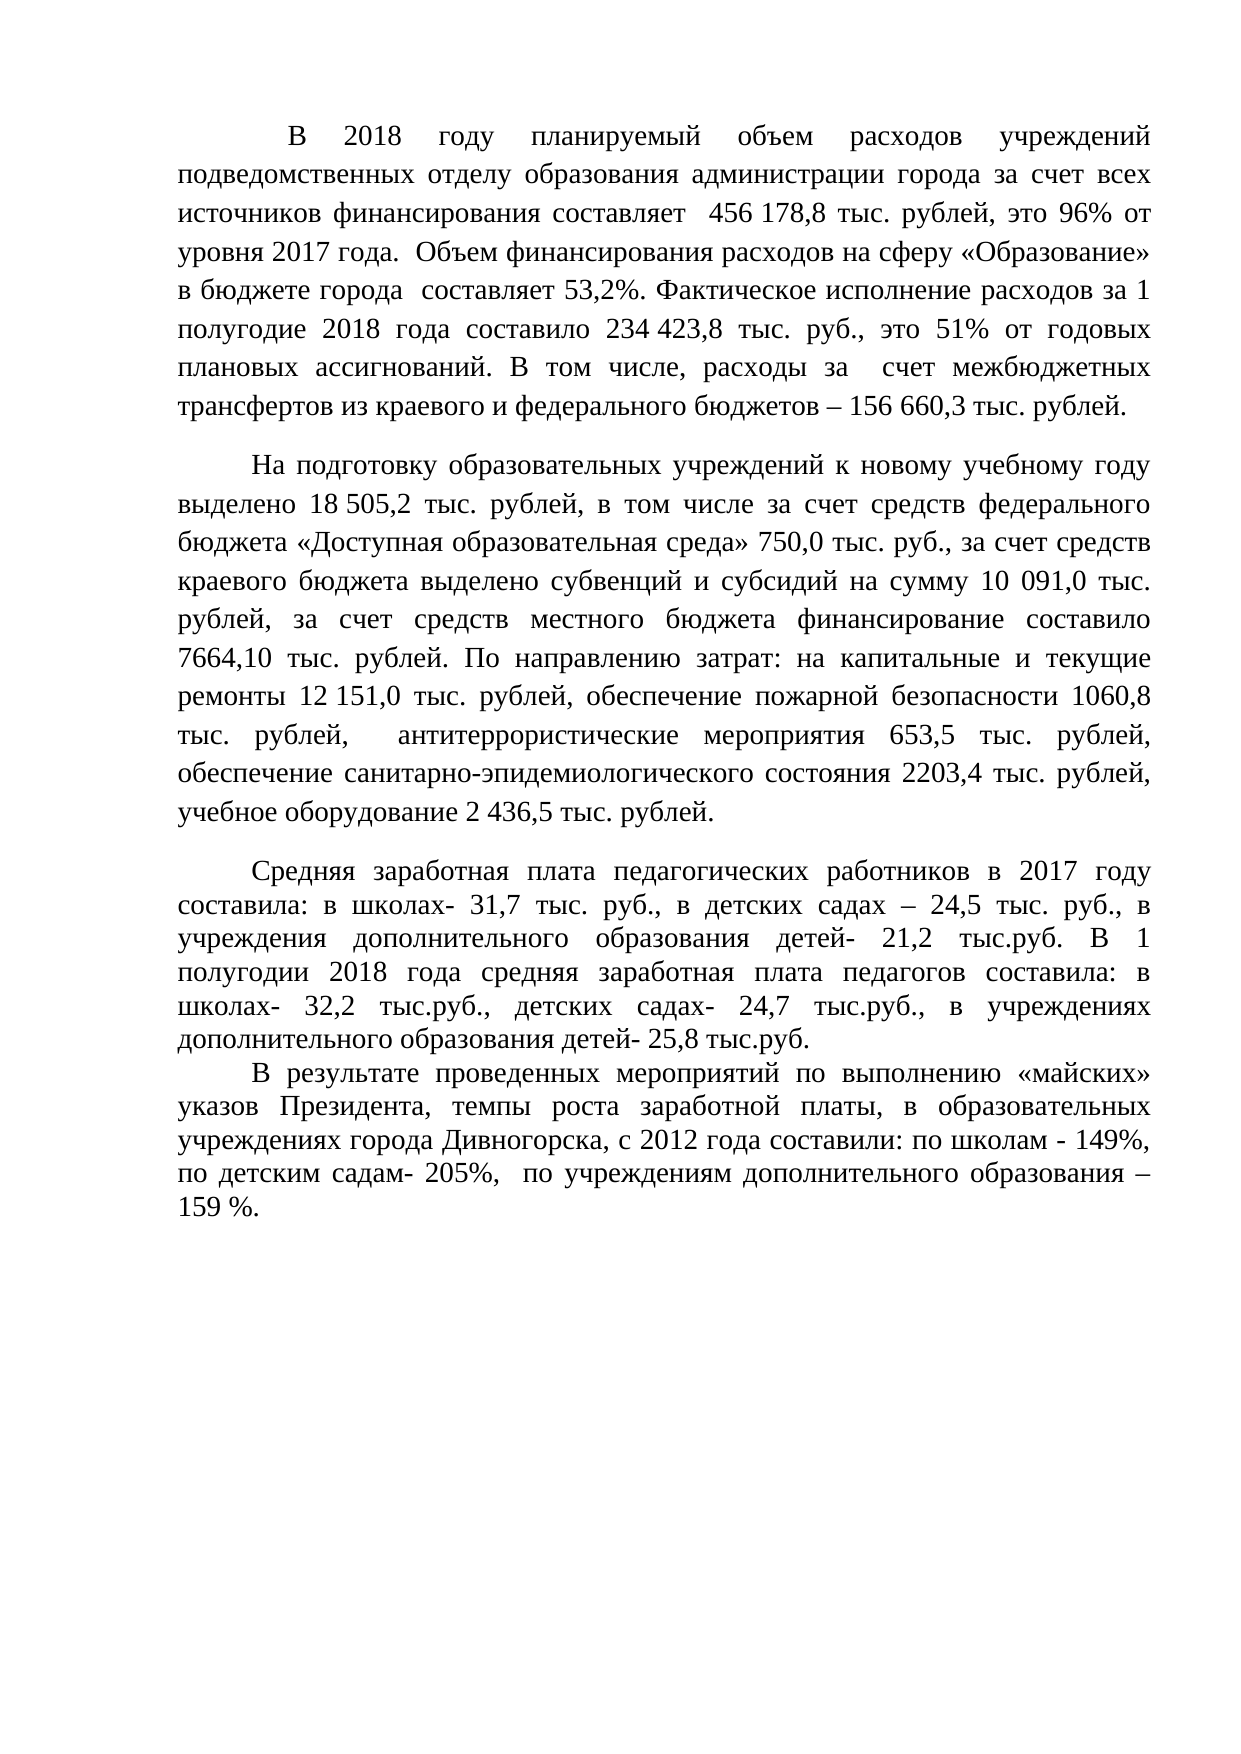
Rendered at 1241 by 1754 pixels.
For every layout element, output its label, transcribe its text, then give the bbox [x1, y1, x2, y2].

text На подготовку образовательных учреждений к новому учебному году выделено 18 505,2 тыс. рублей, в том числе за счет средств федерального бюджета «Доступная образовательная среда» 750,0 тыс. руб., за счет средств краевого бюджета выделено субвенций и субсидий на сумму 10 091,0 тыс. рублей, за счет средств местного бюджета финансирование составило 7664,10 тыс. рублей. По направлению затрат: на капитальные и текущие ремонты 12 151,0 тыс. рублей, обеспечение пожарной безопасности 1060,8 тыс. рублей, антитеррористические мероприятия 653,5 тыс. рублей, обеспечение санитарно-эпидемиологического состояния 2203,4 тыс. рублей, учебное оборудование 2 436,5 тыс. рублей. [177, 447, 1152, 828]
text Средняя заработная плата педагогических работников в 2017 году составила: в школах- 31,7 тыс. руб., в детских садах – 24,5 тыс. руб., в учреждения дополнительного образования детей- 21,2 тыс.руб. В 1 полугодии 2018 года средняя заработная плата педагогов составила: в школах- 32,2 тыс.руб., детских садах- 24,7 тыс.руб., в учреждениях дополнительного образования детей- 25,8 тыс.руб. [177, 853, 1152, 1055]
text В результате проведенных мероприятий по выполнению «майских» указов Президента, темпы роста заработной платы, в образовательных учреждениях города Дивногорска, с 2012 года составили: по школам - 149%, по детским садам- 205%, по учреждениям дополнительного образования – 159 %. [177, 1055, 1152, 1222]
text В 2018 году планируемый объем расходов учреждений подведомственных отделу образования администрации города за счет всех источников финансирования составляет 456 178,8 тыс. рублей, это 96% от уровня 2017 года. Объем финансирования расходов на сферу «Образование» в бюджете города составляет 53,2%. Фактическое исполнение расходов за 1 полугодие 2018 года составило 234 423,8 тыс. руб., это 51% от годовых плановых ассигнований. В том числе, расходы за счет межбюджетных трансфертов из краевого и федерального бюджетов – 156 660,3 тыс. рублей. [177, 118, 1152, 421]
